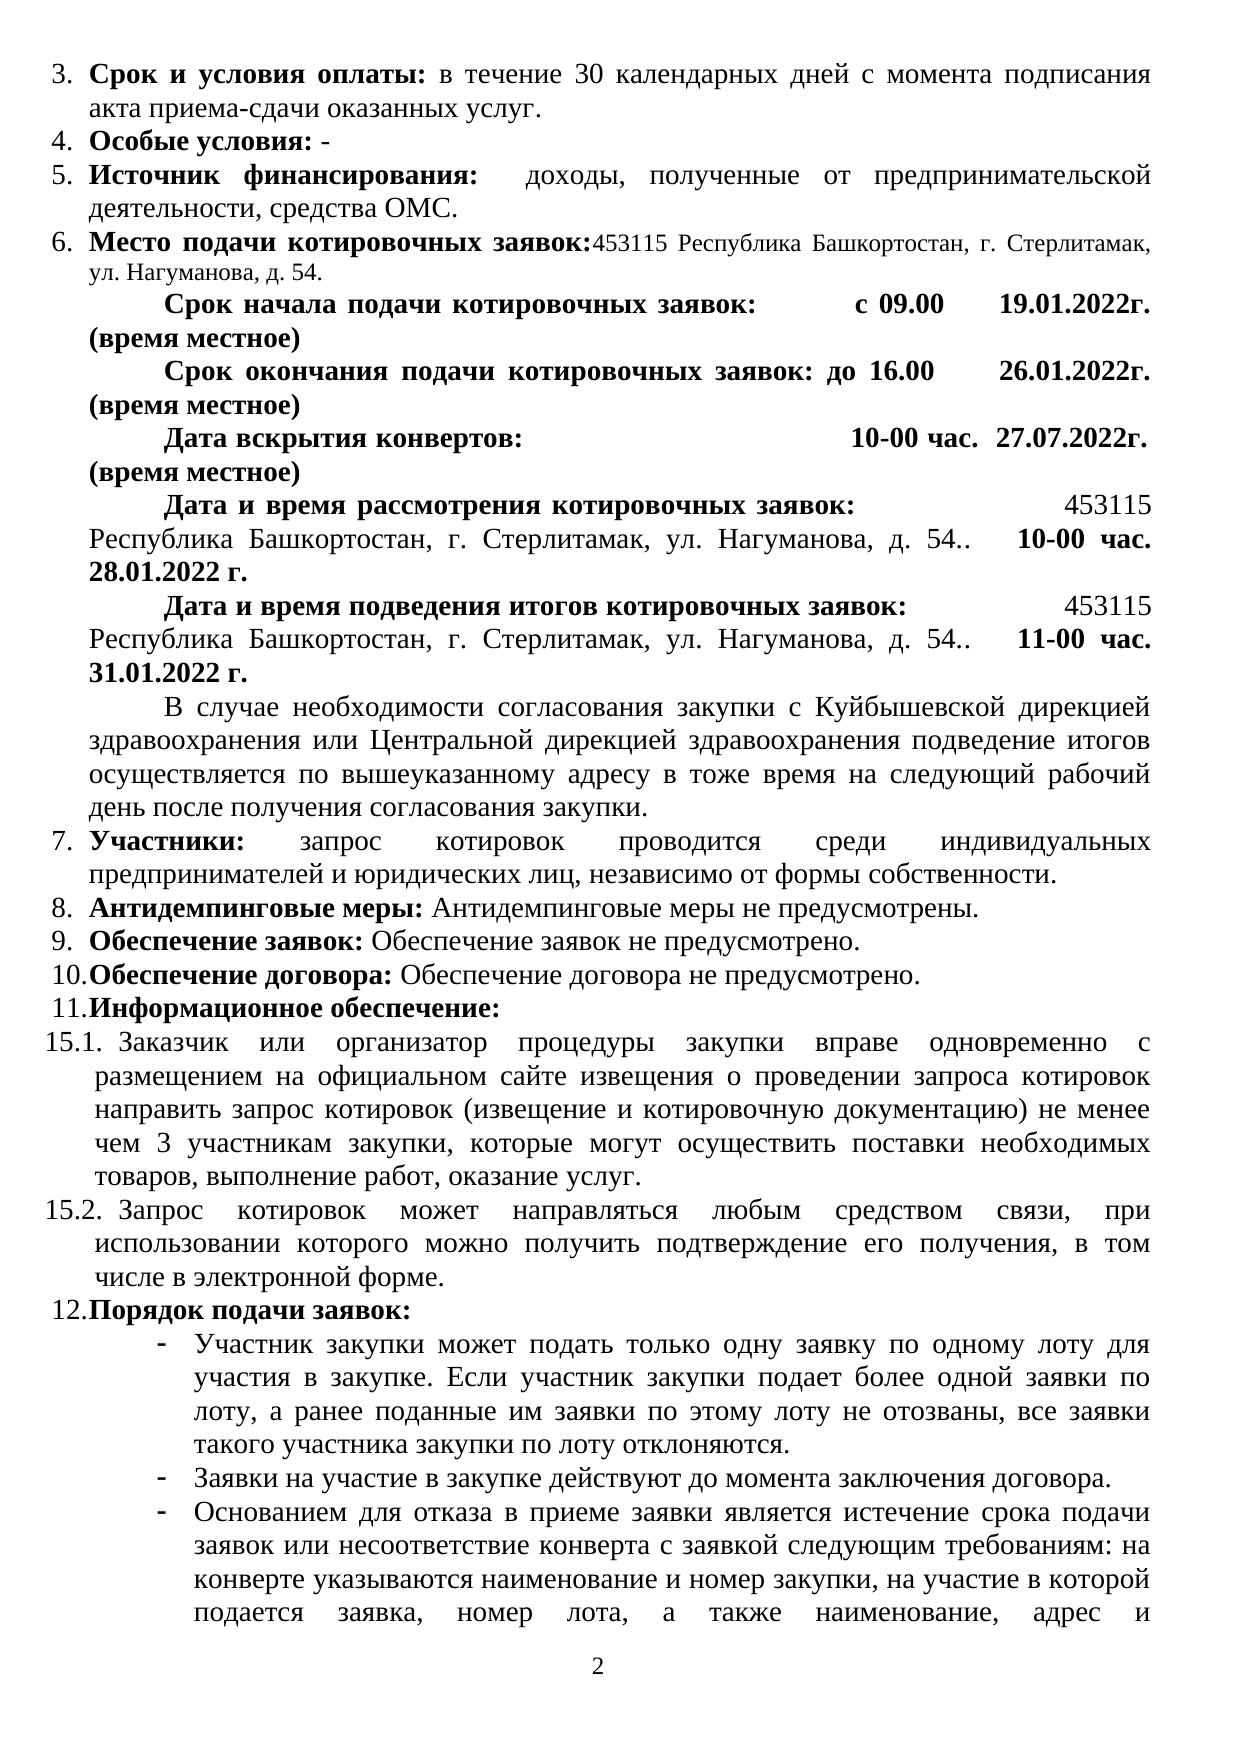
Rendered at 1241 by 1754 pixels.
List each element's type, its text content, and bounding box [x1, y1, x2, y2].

list Срок и условия оплаты: в течение 30 календарных дней с момента подписания акта приема-сдачи оказанных услуг. [51, 56, 1152, 123]
list Порядок подачи заявок: [51, 1292, 1152, 1326]
list Антидемпинговые меры: Антидемпинговые меры не предусмотрены. [51, 890, 1152, 923]
text Дата и время подведения итогов котировочных заявок: . 11-00 час. 31.01.2022 г. [89, 588, 1152, 689]
list Особые условия: - [51, 123, 1152, 157]
text В случае необходимости согласования закупки с Куйбышевской дирекцией здравоохранения или Центральной дирекцией здравоохранения подведение итогов осуществляется по вышеуказанному адресу в тоже время на следующий рабочий день после получения согласования закупки. [89, 689, 1152, 823]
list Участники: запрос котировок проводится среди индивидуальных предпринимателей и юридических лиц, независимо от формы собственности. [51, 823, 1152, 890]
text Срок начала подачи котировочных заявок: с 09.00 19.01.2022г. (время местное) [89, 286, 1152, 353]
list Источник финансирования: доходы, полученные от предпринимательской деятельности, средства ОМС. [51, 157, 1152, 224]
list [157, 1494, 1152, 1628]
list Обеспечение договора: Обеспечение договора не предусмотрено. [51, 957, 1152, 991]
text Срок окончания подачи котировочных заявок: до 16.00 26.01.2022г. (время местное) [89, 353, 1152, 420]
list Заказчик или организатор процедуры закупки вправе одновременно с размещением на официальном сайте извещения о проведении запроса котировок направить запрос котировок (извещение и котировочную документацию) не менее чем 3 участникам закупки, которые могут осуществить поставки необходимых товаров, выполнение работ, оказание услуг. [44, 1024, 1152, 1192]
list Информационное обеспечение: [51, 991, 1152, 1024]
list Место подачи котировочных заявок: [51, 224, 1152, 286]
list Обеспечение заявок: Обеспечение заявок не предусмотрено. [51, 923, 1152, 957]
text Дата вскрытия конвертов: 10-00 час. 27.07.2022г. (время местное) [89, 420, 1152, 487]
list Участник закупки может подать только одну заявку по одному лоту для участия в закупке. Если участник закупки подает более одной заявки по лоту, а ранее поданные им заявки по этому лоту не отозваны, все заявки такого участника закупки по лоту отклоняются. [157, 1326, 1152, 1460]
list Запрос котировок может направляться любым средством связи, при использовании которого можно получить подтверждение его получения, в том числе в электронной форме. [44, 1192, 1152, 1292]
text Дата и время рассмотрения котировочных заявок: . 10-00 час. 28.01.2022 г. [89, 487, 1152, 588]
list Заявки на участие в закупке действуют до момента заключения договора. [157, 1460, 1152, 1494]
